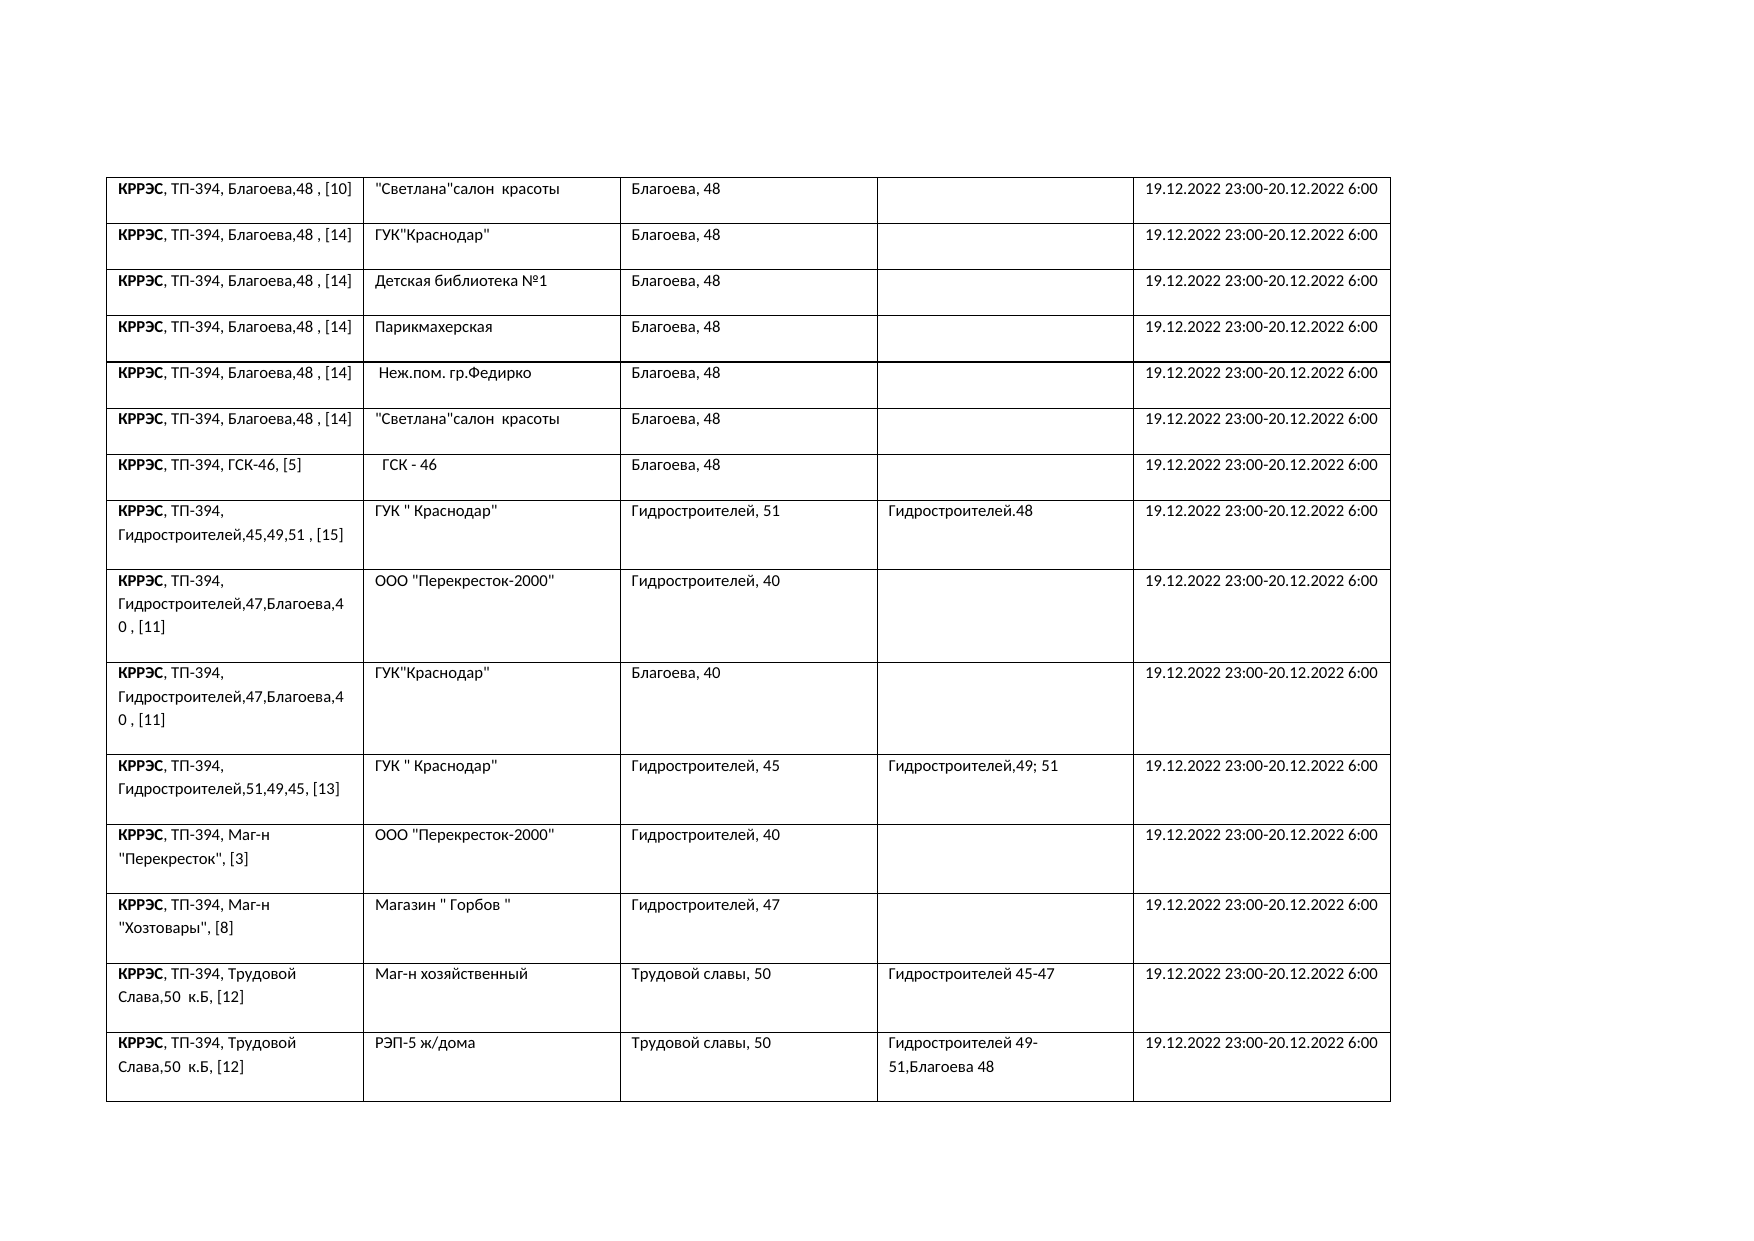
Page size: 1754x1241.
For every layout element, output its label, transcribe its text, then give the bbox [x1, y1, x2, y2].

table_cell Трудовой славы, 50 [621, 1033, 877, 1101]
table_cell 19.12.2022 23:00-20.12.2022 6:00 [1134, 755, 1390, 824]
table_cell Парикмахерская [364, 316, 620, 361]
table_cell Гидростроителей 49-51,Благоева 48 [878, 1033, 1133, 1101]
table_cell Благоева, 48 [621, 409, 877, 453]
table_cell [878, 224, 1133, 269]
table_cell КРРЭС, ТП-394, Благоева,48 , [14] [107, 409, 363, 453]
table_cell [878, 894, 1133, 962]
table_cell "Светлана"салон красоты [364, 178, 620, 223]
table_cell КРРЭС, ТП-394, Гидростроителей,51,49,45, [13] [107, 755, 363, 824]
table_cell Благоева, 48 [621, 270, 877, 315]
table_cell КРРЭС, ТП-394, Благоева,48 , [14] [107, 224, 363, 269]
table_cell Благоева, 48 [621, 316, 877, 361]
table_cell ГСК - 46 [364, 455, 620, 499]
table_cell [107, 1033, 363, 1101]
table_cell Гидростроителей,49; 51 [878, 755, 1133, 824]
table_cell 19.12.2022 23:00-20.12.2022 6:00 [1134, 501, 1390, 569]
table_cell [878, 570, 1133, 662]
table_cell 19.12.2022 23:00-20.12.2022 6:00 [1134, 570, 1390, 662]
table_cell 19.12.2022 23:00-20.12.2022 6:00 [1134, 825, 1390, 893]
table_cell Гидростроителей.48 [878, 501, 1133, 569]
table_cell Благоева, 48 [621, 178, 877, 223]
table_cell 19.12.2022 23:00-20.12.2022 6:00 [1134, 224, 1390, 269]
table_cell ГУК"Краснодар" [364, 663, 620, 754]
table_cell КРРЭС, ТП-394, Благоева,48 , [14] [107, 363, 363, 407]
table_cell [878, 316, 1133, 361]
table_cell Маг-н хозяйственный [364, 964, 620, 1032]
table_cell КРРЭС, ТП-394, Благоева,48 , [14] [107, 316, 363, 361]
table_cell Гидростроителей 45-47 [878, 964, 1133, 1032]
table_cell РЭП-5 ж/дома [364, 1033, 620, 1101]
table_cell КРРЭС, ТП-394, Маг-н "Перекресток", [3] [107, 825, 363, 893]
table_cell [878, 178, 1133, 223]
table_cell 19.12.2022 23:00-20.12.2022 6:00 [1134, 894, 1390, 962]
table_cell [878, 455, 1133, 499]
table_cell Неж.пом. гр.Федирко [364, 363, 620, 407]
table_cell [107, 964, 363, 1032]
table_cell Гидростроителей, 45 [621, 755, 877, 824]
table_cell [878, 363, 1133, 407]
table_cell Благоева, 48 [621, 224, 877, 269]
table_cell Благоева, 40 [621, 663, 877, 754]
table_cell 19.12.2022 23:00-20.12.2022 6:00 [1134, 363, 1390, 407]
table_cell КРРЭС, ТП-394, Гидростроителей,47,Благоева,40 , [11] [107, 663, 363, 754]
table_cell 19.12.2022 23:00-20.12.2022 6:00 [1134, 409, 1390, 453]
table_cell 19.12.2022 23:00-20.12.2022 6:00 [1134, 663, 1390, 754]
table_cell Гидростроителей, 40 [621, 825, 877, 893]
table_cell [1134, 1033, 1390, 1101]
table_cell КРРЭС, ТП-394, Благоева,48 , [14] [107, 270, 363, 315]
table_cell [107, 178, 363, 223]
table_cell Гидростроителей, 47 [621, 894, 877, 962]
table_cell "Светлана"салон красоты [364, 409, 620, 453]
table_cell Магазин " Горбов " [364, 894, 620, 962]
table_cell Гидростроителей, 40 [621, 570, 877, 662]
table_cell [878, 663, 1133, 754]
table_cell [1134, 178, 1390, 223]
table_cell ГУК " Краснодар" [364, 755, 620, 824]
table_cell Благоева, 48 [621, 455, 877, 499]
table_cell Благоева, 48 [621, 363, 877, 407]
table_cell Трудовой славы, 50 [621, 964, 877, 1032]
table_cell ООО "Перекресток-2000" [364, 825, 620, 893]
table_cell 19.12.2022 23:00-20.12.2022 6:00 [1134, 270, 1390, 315]
table_cell ГУК"Краснодар" [364, 224, 620, 269]
table_cell ООО "Перекресток-2000" [364, 570, 620, 662]
table_cell [878, 409, 1133, 453]
table_cell 19.12.2022 23:00-20.12.2022 6:00 [1134, 316, 1390, 361]
table_cell КРРЭС, ТП-394, Маг-н "Хозтовары", [8] [107, 894, 363, 962]
table_cell КРРЭС, ТП-394, Гидростроителей,47,Благоева,40 , [11] [107, 570, 363, 662]
table_cell КРРЭС, ТП-394, ГСК-46, [5] [107, 455, 363, 499]
table_cell [878, 270, 1133, 315]
table_cell 19.12.2022 23:00-20.12.2022 6:00 [1134, 455, 1390, 499]
table_cell 19.12.2022 23:00-20.12.2022 6:00 [1134, 964, 1390, 1032]
table_cell Детская библиотека №1 [364, 270, 620, 315]
table_cell КРРЭС, ТП-394, Гидростроителей,45,49,51 , [15] [107, 501, 363, 569]
table_cell [878, 825, 1133, 893]
table_cell ГУК " Краснодар" [364, 501, 620, 569]
table_cell Гидростроителей, 51 [621, 501, 877, 569]
